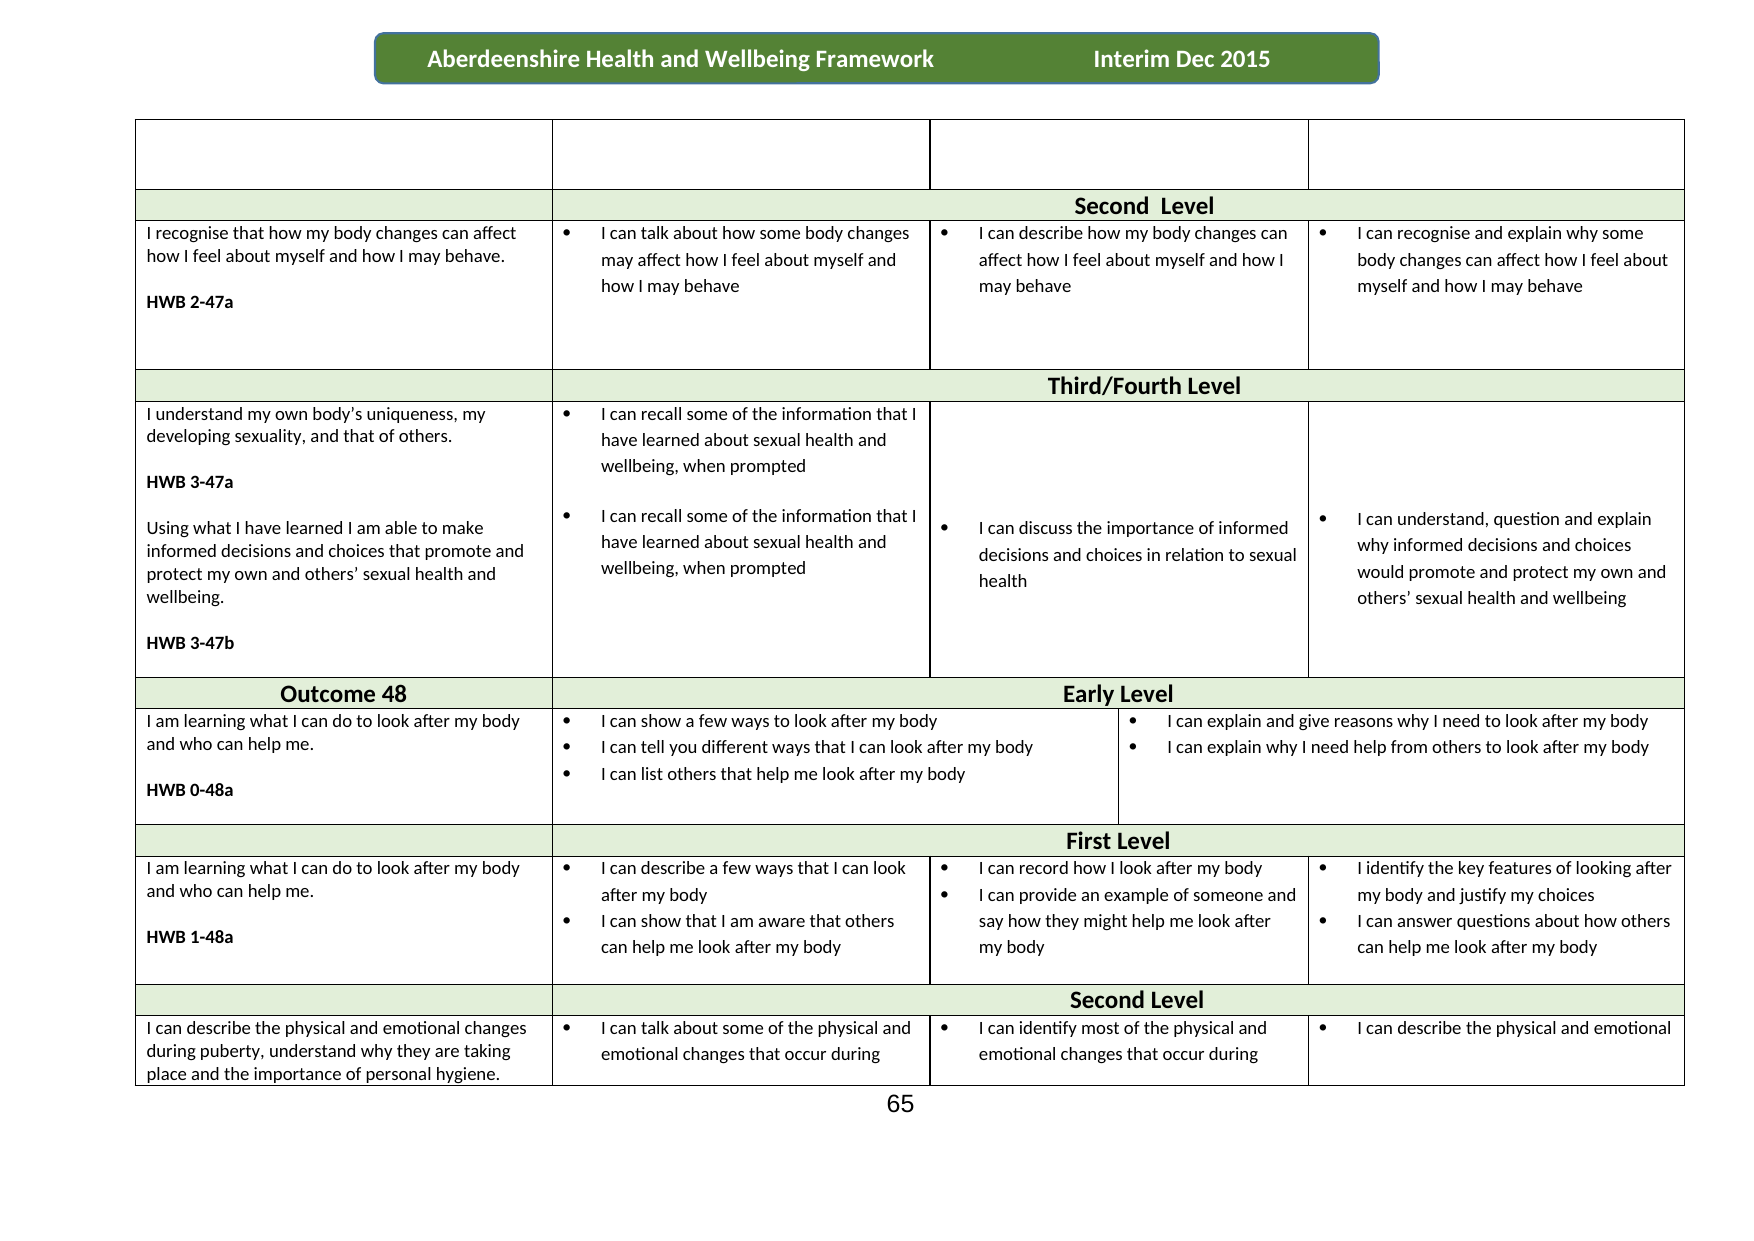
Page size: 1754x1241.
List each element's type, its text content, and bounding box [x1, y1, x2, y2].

table_cell [136, 370, 552, 401]
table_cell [931, 1016, 1308, 1085]
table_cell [1309, 1016, 1684, 1085]
table_cell I recognise that how my body changes can affect how I feel about myself and how I may behave. HWB 2-47a [136, 221, 552, 369]
table_cell I can record how I look after my body I can provide an example of someone and say how they might help me look after my body [931, 857, 1308, 984]
table_cell I can recall some of the information that I have learned about sexual health and wellbeing, when prompted I can recall some of the information that I have learned about sexual health and wellbeing, when prompted [553, 402, 929, 677]
table_cell I can talk about how some body changes may affect how I feel about myself and how I may behave [553, 221, 929, 369]
table_cell [136, 190, 552, 220]
table_cell I can understand, question and explain why informed decisions and choices would promote and protect my own and others’ sexual health and wellbeing [1309, 402, 1684, 677]
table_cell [136, 1016, 552, 1085]
table_cell I am learning what I can do to look after my body and who can help me. HWB 1-48a [136, 857, 552, 984]
table_cell Second Level [553, 985, 1684, 1015]
table_cell I can show a few ways to look after my body I can tell you different ways that I can look after my body I can list others that help me look after my body [553, 709, 1118, 824]
table_cell [136, 825, 552, 856]
table_cell First Level [553, 825, 1684, 856]
table_cell [136, 985, 552, 1015]
table_cell Third/Fourth Level [553, 370, 1684, 401]
table_cell I can describe a few ways that I can look after my body I can show that I am aware that others can help me look after my body [553, 857, 929, 984]
table_cell I can describe how my body changes can affect how I feel about myself and how I may behave [931, 221, 1308, 369]
table_cell Second Level [553, 190, 1684, 220]
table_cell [553, 120, 929, 189]
table_cell I can discuss the importance of informed decisions and choices in relation to sexual health [931, 402, 1308, 677]
table_cell Early Level [553, 678, 1684, 708]
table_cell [931, 120, 1308, 189]
table_cell I can explain and give reasons why I need to look after my body I can explain why I need help from others to look after my body [1119, 709, 1684, 824]
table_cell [1309, 120, 1684, 189]
table_cell I identify the key features of looking after my body and justify my choices I can answer questions about how others can help me look after my body [1309, 857, 1684, 984]
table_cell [136, 120, 552, 189]
table_cell I can recognise and explain why some body changes can affect how I feel about myself and how I may behave [1309, 221, 1684, 369]
table_cell Outcome 48 [136, 678, 552, 708]
table_cell I am learning what I can do to look after my body and who can help me. HWB 0-48a [136, 709, 552, 824]
table_cell I understand my own body’s uniqueness, my developing sexuality, and that of others. HWB 3-47a Using what I have learned I am able to make informed decisions and choices that promote and protect my own and others’ sexual health and wellbeing. HWB 3-47b [136, 402, 552, 677]
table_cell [553, 1016, 929, 1085]
